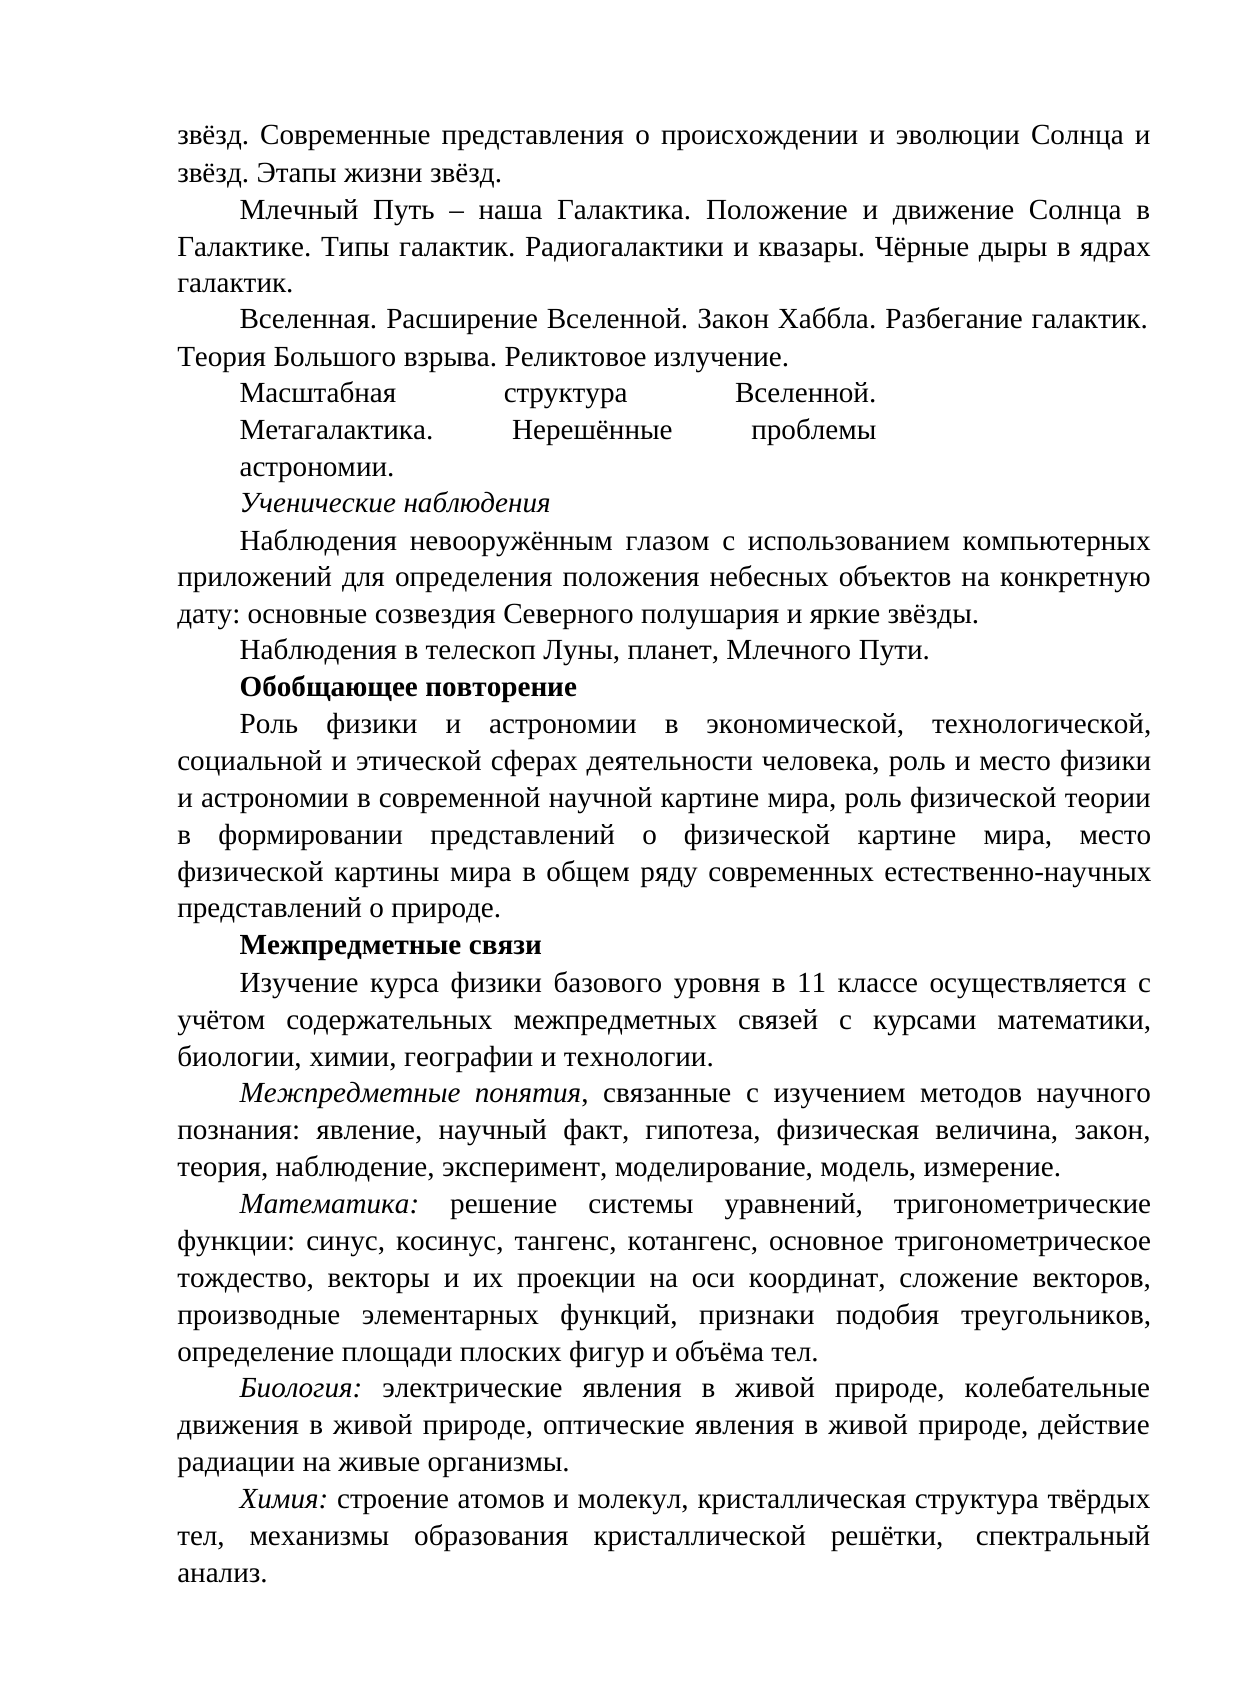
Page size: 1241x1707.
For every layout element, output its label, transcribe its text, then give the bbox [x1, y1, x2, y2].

text Теория Большого взрыва. Реликтовое излучение. [177, 339, 1163, 372]
text Масштабная структура Вселенной. Метагалактика. Нерешённые проблемы астрономии. [239, 376, 876, 483]
subtitle Межпредметные связи [239, 927, 1163, 961]
text Роль физики и астрономии в экономической, технологической, социальной и этической сферах деятельности человека, роль и место физики и астрономии в современной научной картине мира, роль физической теории в формировании представлений о физической картине мира, место физической картины мира в общем ряду современных естественно-научных представлений о природе. [177, 706, 1151, 924]
text Химия: строение атомов и молекул, кристаллическая структура твёрдых тел, механизмы образования кристаллической решётки, спектральный анализ. [177, 1481, 1150, 1588]
text Наблюдения в телескоп Луны, планет, Млечного Пути. [239, 633, 1163, 666]
text Математика: решение системы уравнений, тригонометрические функции: синус, косинус, тангенс, котангенс, основное тригонометрическое тождество, векторы и их проекции на оси координат, сложение векторов, производные элементарных функций, признаки подобия треугольников, определение площади плоских фигур и объёма тел. [177, 1186, 1151, 1367]
text Ученические наблюдения [239, 486, 1163, 519]
text Млечный Путь – наша Галактика. Положение и движение Солнца в Галактике. Типы галактик. Радиогалактики и квазары. Чёрные дыры в ядрах галактик. [177, 192, 1150, 299]
text Вселенная. Расширение Вселенной. Закон Хаббла. Разбегание галактик. [239, 302, 1163, 336]
text звёзд. Современные представления о происхождении и эволюции Солнца и звёзд. Этапы жизни звёзд. [177, 117, 1150, 188]
text Наблюдения невооружённым глазом с использованием компьютерных приложений для определения положения небесных объектов на конкретную дату: основные созвездия Северного полушария и яркие звёзды. [177, 523, 1151, 630]
text Изучение курса физики базового уровня в 11 классе осуществляется с учётом содержательных межпредметных связей с курсами математики, биологии, химии, географии и технологии. [177, 965, 1151, 1072]
text Биология: электрические явления в живой природе, колебательные движения в живой природе, оптические явления в живой природе, действие радиации на живые организмы. [177, 1371, 1150, 1478]
text Межпредметные понятия, связанные с изучением методов научного познания: явление, научный факт, гипотеза, физическая величина, закон, теория, наблюдение, эксперимент, моделирование, модель, измерение. [177, 1076, 1151, 1183]
subtitle Обобщающее повторение [239, 669, 1163, 703]
